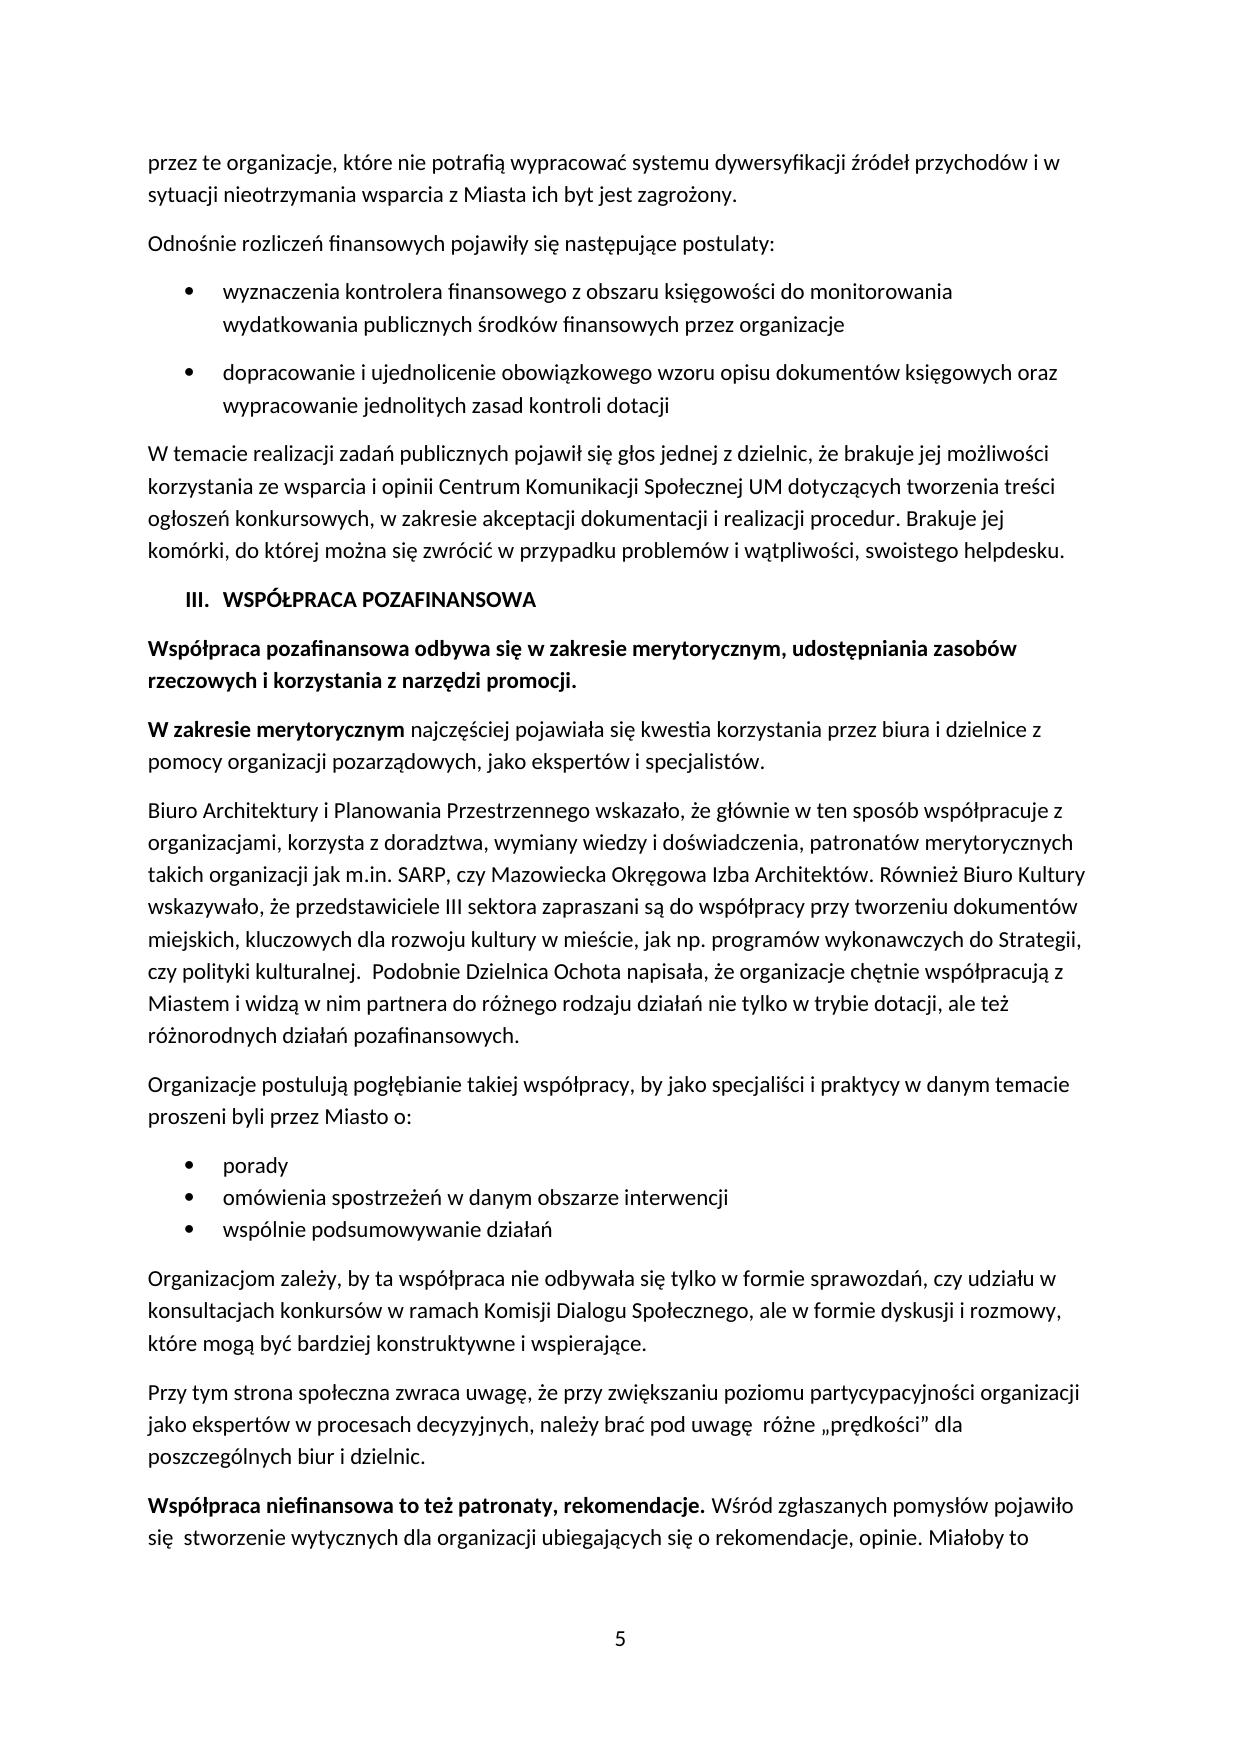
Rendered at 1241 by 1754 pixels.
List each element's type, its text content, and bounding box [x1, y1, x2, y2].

list dopracowanie i ujednolicenie obowiązkowego wzoru opisu dokumentów księgowych oraz wypracowanie jednolitych zasad kontroli dotacji [185, 358, 1093, 419]
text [148, 148, 1093, 208]
text Organizacjom zależy, by ta współpraca nie odbywała się tylko w formie sprawozdań, czy udziału w konsultacjach konkursów w ramach Komisji Dialogu Społecznego, ale w formie dyskusji i rozmowy, które mogą być bardziej konstruktywne i wspierające. [148, 1264, 1093, 1357]
list wyznaczenia kontrolera finansowego z obszaru księgowości do monitorowania wydatkowania publicznych środków finansowych przez organizacje [185, 277, 1093, 338]
list porady [185, 1151, 1093, 1179]
list wspólnie podsumowywanie działań [185, 1216, 1093, 1243]
text Biuro Architektury i Planowania Przestrzennego wskazało, że głównie w ten sposób współpracuje z organizacjami, korzysta z doradztwa, wymiany wiedzy i doświadczenia, patronatów merytorycznych takich organizacji jak m.in. SARP, czy Mazowiecka Okręgowa Izba Architektów. Również Biuro Kultury wskazywało, że przedstawiciele III sektora zapraszani są do współpracy przy tworzeniu dokumentów miejskich, kluczowych dla rozwoju kultury w mieście, jak np. programów wykonawczych do Strategii, czy polityki kulturalnej. Podobnie Dzielnica Ochota napisała, że organizacje chętnie współpracują z Miastem i widzą w nim partnera do różnego rodzaju działań nie tylko w trybie dotacji, ale też różnorodnych działań pozafinansowych. [148, 796, 1093, 1049]
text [148, 1491, 1093, 1551]
text Organizacje postulują pogłębianie takiej współpracy, by jako specjaliści i praktycy w danym temacie proszeni byli przez Miasto o: [148, 1070, 1093, 1130]
text W temacie realizacji zadań publicznych pojawił się głos jednej z dzielnic, że brakuje jej możliwości korzystania ze wsparcia i opinii Centrum Komunikacji Społecznej UM dotyczących tworzenia treści ogłoszeń konkursowych, w zakresie akceptacji dokumentacji i realizacji procedur. Brakuje jej komórki, do której można się zwrócić w przypadku problemów i wątpliwości, swoistego helpdesku. [148, 439, 1093, 564]
list omówienia spostrzeżeń w danym obszarze interwencji [185, 1183, 1093, 1211]
text Przy tym strona społeczna zwraca uwagę, że przy zwiększaniu poziomu partycypacyjności organizacji jako ekspertów w procesach decyzyjnych, należy brać pod uwagę różne „prędkości” dla poszczególnych biur i dzielnic. [148, 1378, 1093, 1470]
text Współpraca pozafinansowa odbywa się w zakresie merytorycznym, udostępniania zasobów rzeczowych i korzystania z narzędzi promocji. [148, 634, 1093, 694]
list WSPÓŁPRACA POZAFINANSOWA [185, 585, 1093, 613]
text W zakresie merytorycznym najczęściej pojawiała się kwestia korzystania przez biura i dzielnice z pomocy organizacji pozarządowych, jako ekspertów i specjalistów. [148, 715, 1093, 775]
text Odnośnie rozliczeń finansowych pojawiły się następujące postulaty: [148, 229, 1093, 257]
